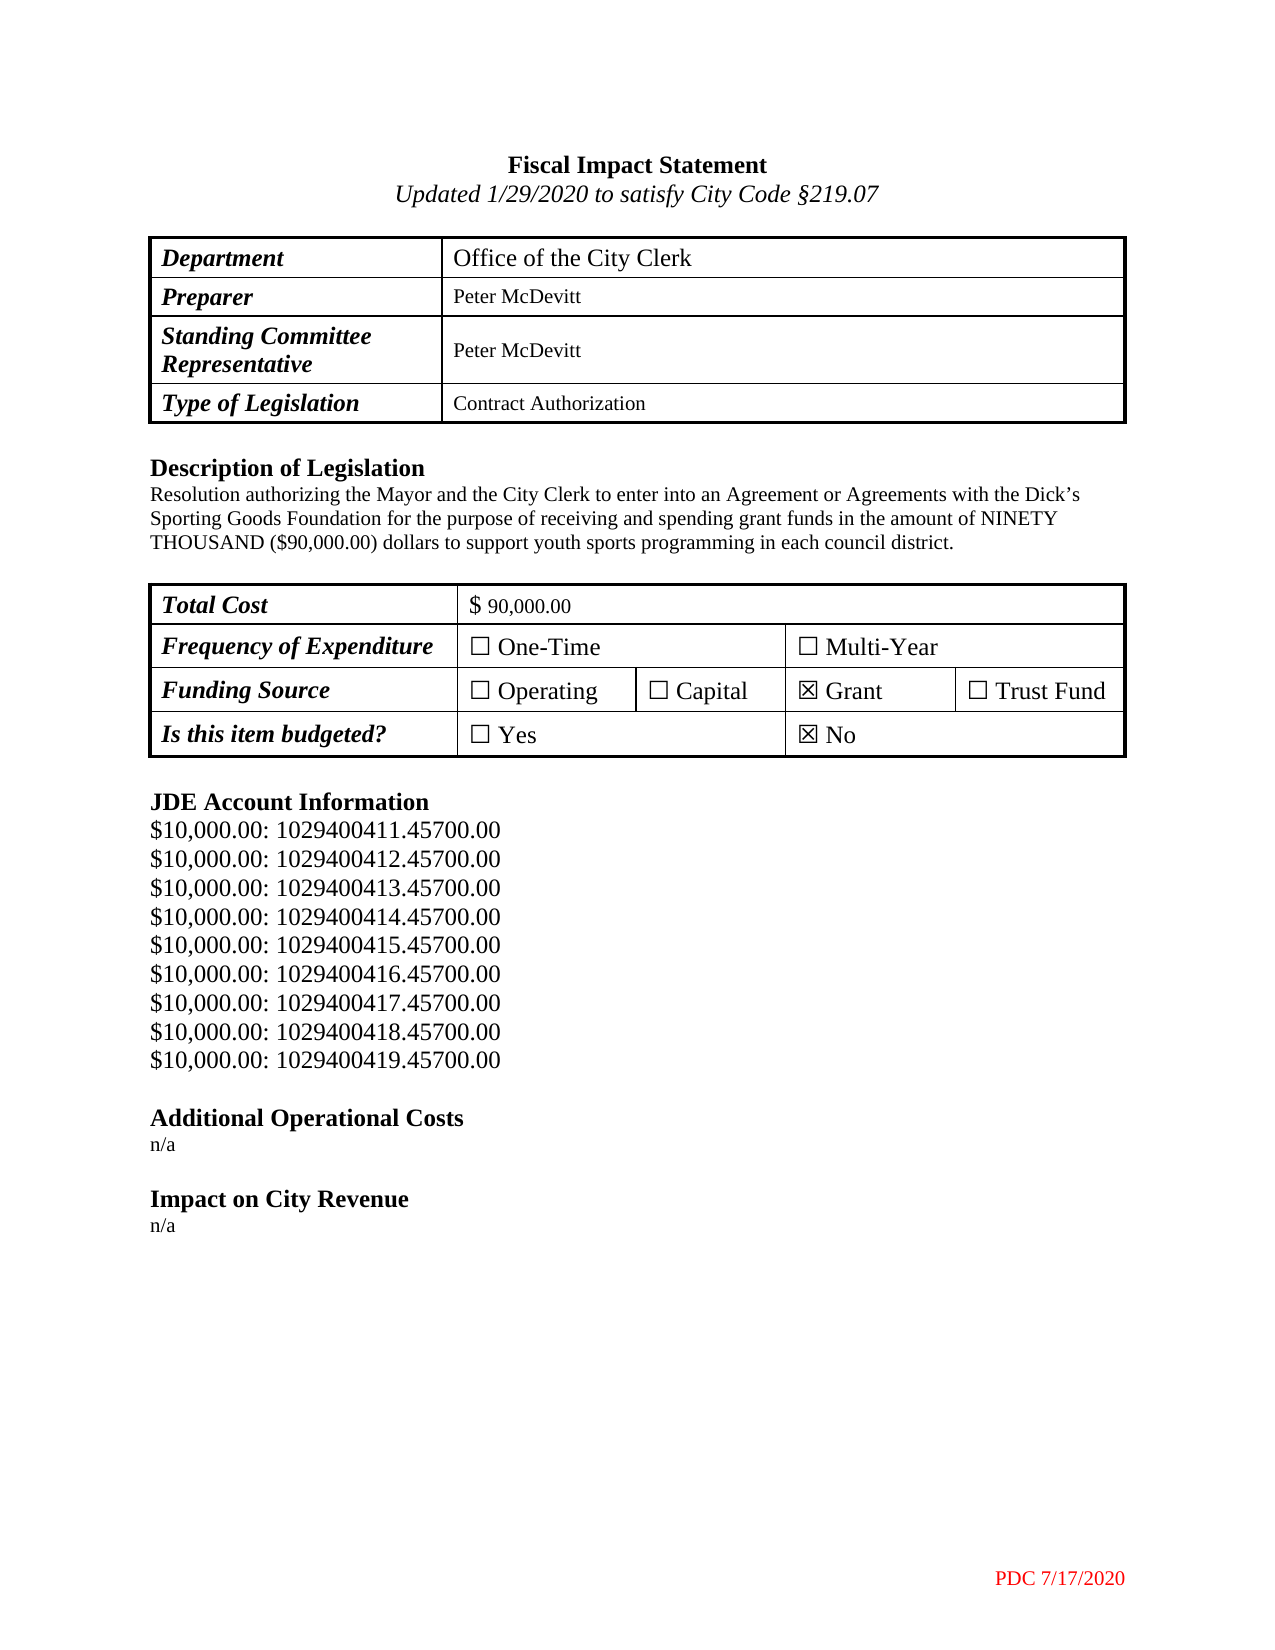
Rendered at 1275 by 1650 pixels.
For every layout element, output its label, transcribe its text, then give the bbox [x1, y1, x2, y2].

text Fiscal Impact Statement [150, 150, 1125, 179]
table_cell Preparer [152, 278, 441, 315]
table_header Total Cost [152, 586, 457, 623]
text JDE Account Information [150, 787, 1125, 815]
text Updated 1/29/2020 to satisfy City Code §219.07 [150, 179, 1125, 207]
text $10,000.00: 1029400416.45700.00 [150, 959, 1125, 988]
text $10,000.00: 1029400411.45700.00 [150, 815, 1125, 844]
table_header $ [458, 586, 1123, 623]
table_cell Frequency of Expenditure [152, 625, 457, 667]
table_cell No [786, 712, 1123, 755]
table_cell One-Time [458, 625, 785, 667]
table_cell Trust Fund [956, 668, 1123, 711]
text $10,000.00: 1029400414.45700.00 [150, 902, 1125, 930]
table_cell Type of Legislation [152, 384, 441, 421]
text $10,000.00: 1029400413.45700.00 [150, 873, 1125, 902]
table_cell Yes [458, 712, 785, 755]
text $10,000.00: 1029400412.45700.00 [150, 844, 1125, 873]
text Description of Legislation [150, 453, 1125, 482]
text $10,000.00: 1029400418.45700.00 [150, 1017, 1125, 1045]
table_cell Funding Source [152, 668, 457, 711]
table_cell Multi-Year [786, 625, 1123, 667]
text Impact on City Revenue [150, 1184, 1125, 1213]
table_cell Grant [786, 668, 955, 711]
text $10,000.00: 1029400415.45700.00 [150, 930, 1125, 959]
table_cell Standing Committee Representative [152, 317, 441, 382]
table_header Office of the City Clerk [443, 239, 1123, 276]
text Additional Operational Costs [150, 1103, 1125, 1132]
table_cell Capital [637, 668, 785, 711]
text $10,000.00: 1029400419.45700.00 [150, 1045, 1125, 1074]
table_cell Operating [458, 668, 635, 711]
text $10,000.00: 1029400417.45700.00 [150, 988, 1125, 1017]
table_cell Is this item budgeted? [152, 712, 457, 755]
table_header Department [152, 239, 441, 276]
